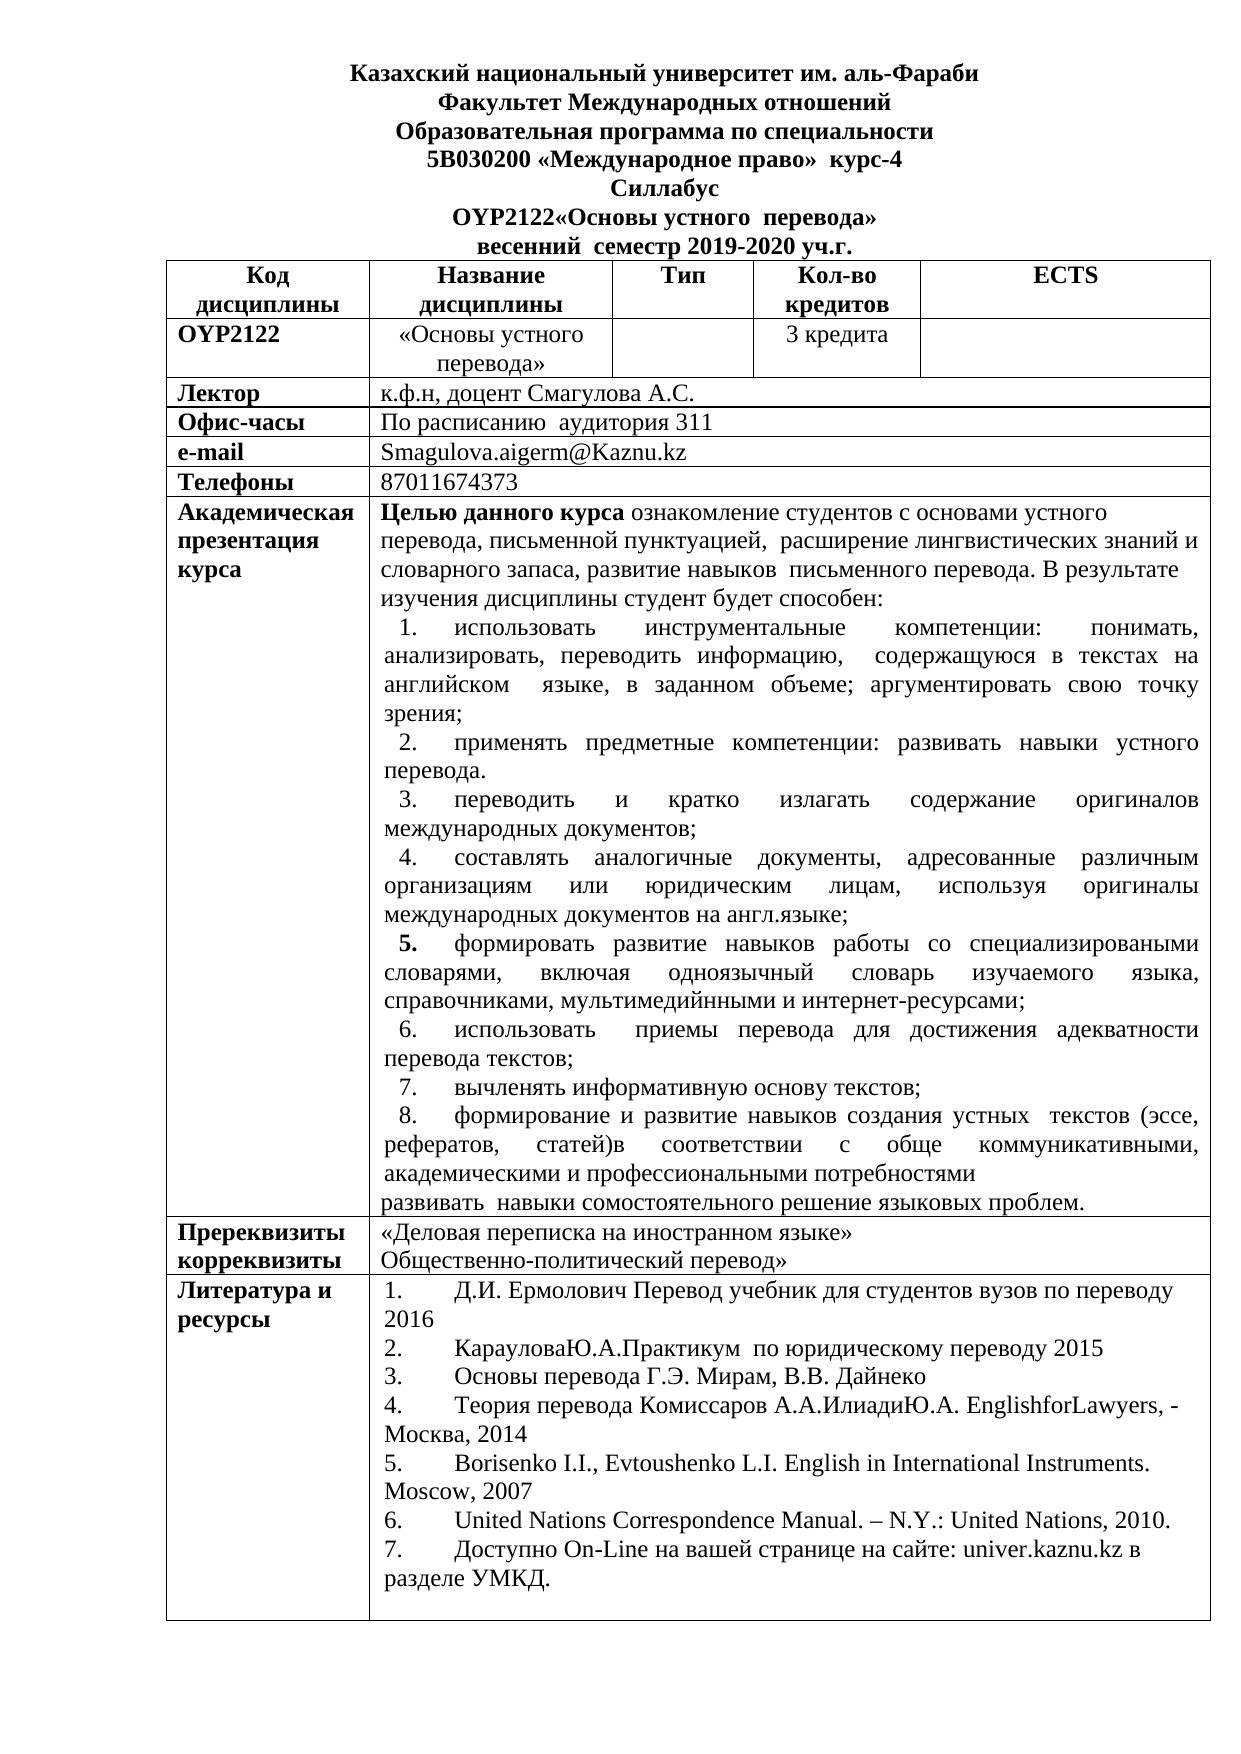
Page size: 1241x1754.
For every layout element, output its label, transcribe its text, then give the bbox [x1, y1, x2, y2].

table_header Название дисциплины [370, 261, 612, 318]
table_cell Целью данного курса ознакомление студентов с основами устного перевода, письменной пунктуацией, расширение лингвистических знаний и словарного запаса, развитие навыков письменного перевода. В результате изучения дисциплины студент будет способен: использовать инструментальные компетенции: понимать, анализировать, переводить информацию, содержащуюся в текстах на английском языке, в заданном объеме; аргументировать свою точку зрения; применять предметные компетенции: развивать навыки устного перевода. переводить и кратко излагать содержание оригиналов международных документов; составлять аналогичные документы, адресованные различным организациям или юридическим лицам, используя оригиналы международных документов на англ.языке; формировать развитие навыков работы со специализироваными словарями, включая одноязычный словарь изучаемого языка, справочниками, мультимедийнными и интернет-ресурсами; использовать приемы перевода для достижения адекватности перевода текстов; вычленять информативную основу текстов; формирование и развитие навыков создания устных текстов (эссе, рефератов, статей)в соответствии с обще коммуникативными, академическими и профессиональными потребностями развивать навыки сомостоятельного решение языковых проблем. [370, 497, 1210, 1216]
table_cell Д.И. Ермолович Перевод учебник для студентов вузов по переводу 2016 КарауловаЮ.А.Практикум по юридическому переводу 2015 Основы перевода Г.Э. Мирам, В.В. Дайнеко Теория перевода Комиссаров А.А.ИлиадиЮ.А. EnglishforLawyers, - Москва, 2014 Borisenko I.I., Evtoushenko L.I. English in International Instruments. Moscow, 2007 United Nations Correspondence Manual. – N.Y.: United Nations, 2010. Доступно On-Line на вашей странице на сайте: univer.kaznu.kz в разделе УМКД. [370, 1275, 1210, 1620]
table_cell Пререквизитыкорреквизиты [167, 1217, 369, 1274]
table_cell Smagulova.aigerm@Kaznu.kz [370, 437, 1210, 466]
table_header Код дисциплины [167, 261, 369, 318]
table_cell «Основы устного перевода» [370, 319, 612, 377]
table_header ECTS [921, 261, 1210, 318]
text Казахский национальный университет им. аль-Фараби [177, 58, 1152, 87]
table_cell [613, 319, 753, 377]
text Силлабус [177, 173, 1152, 202]
table_cell Лектор [167, 378, 369, 406]
table_cell Офис-часы [167, 408, 369, 436]
table_header Кол-во кредитов [754, 261, 920, 318]
table_cell e-mail [167, 437, 369, 466]
text Факультет Международных отношений [177, 87, 1152, 116]
text 5В030200 «Международное право» курс-4 [177, 144, 1152, 173]
text Образовательная программа по специальности [177, 116, 1152, 144]
table_cell По расписанию аудитория 311 [370, 408, 1210, 436]
table_cell Литература и ресурсы [167, 1275, 369, 1620]
table_cell 3 кредита [754, 319, 920, 377]
table_cell [921, 319, 1210, 377]
table_header Тип [613, 261, 753, 318]
table_cell Телефоны [167, 467, 369, 496]
table_cell «Деловая переписка на иностранном языке» Общественно-политический перевод» [370, 1217, 1210, 1274]
table_cell ОYР2122 [167, 319, 369, 377]
text ОYР2122«Основы устного перевода» [177, 202, 1152, 231]
table_cell Академическая презентация курса [167, 497, 369, 1216]
table_cell к.ф.н, доцент Смагулова А.С. [370, 378, 1210, 406]
table_cell 87011674373 [370, 467, 1210, 496]
text весенний семестр 2019-2020 уч.г. [177, 231, 1152, 259]
